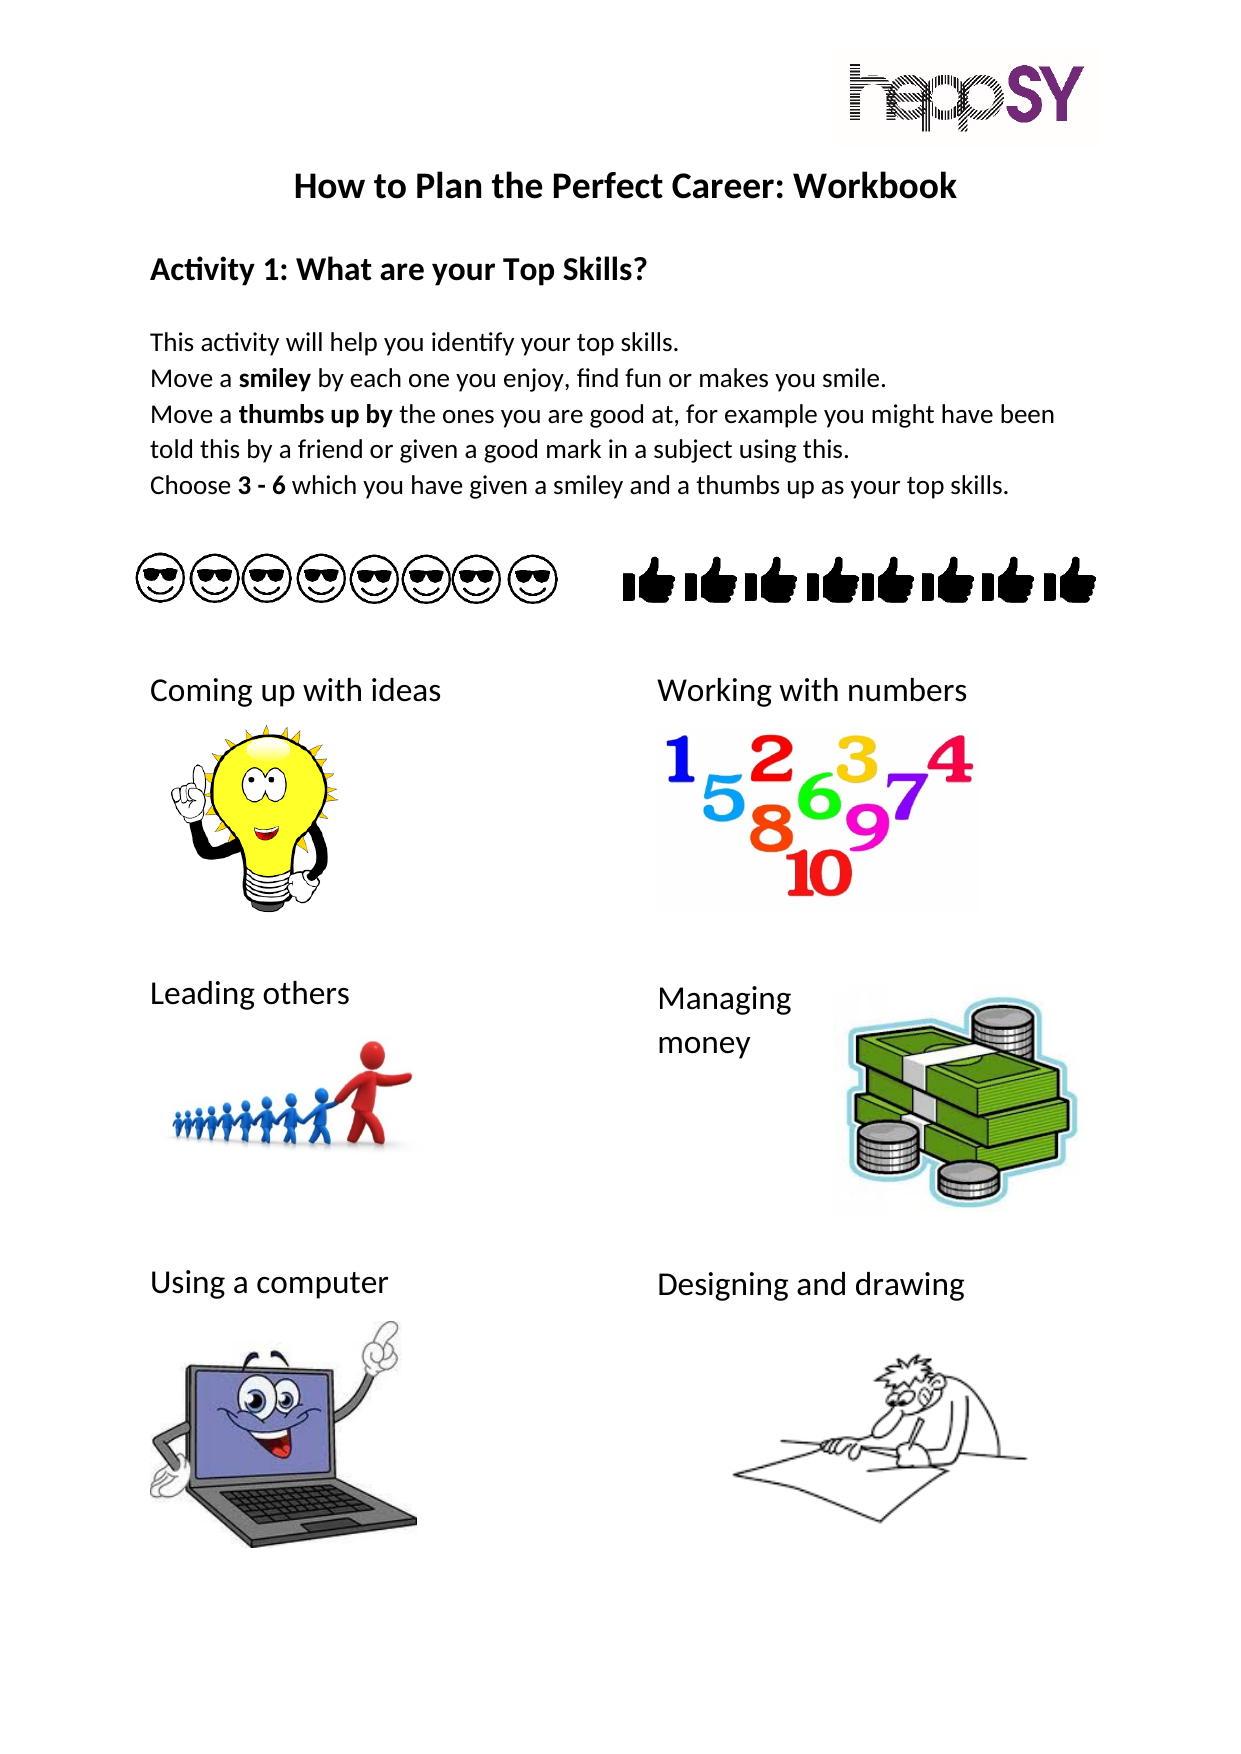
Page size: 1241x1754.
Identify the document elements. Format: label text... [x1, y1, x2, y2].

text Leading others [150, 972, 583, 1013]
picture [617, 548, 1101, 611]
text Activity 1: What are your Top Skills? [150, 248, 1090, 288]
picture [165, 718, 344, 918]
text Coming up with ideas [150, 669, 583, 709]
picture [129, 546, 564, 610]
text Managing money [657, 977, 1090, 1061]
text Designing and drawing [657, 1263, 1090, 1304]
picture [721, 1313, 1056, 1551]
text Choose 3 - 6 which you have given a smiley and a thumbs up as your top skills. [150, 468, 1090, 501]
picture [833, 984, 1091, 1218]
text This activity will help you identify your top skills. [150, 326, 1090, 358]
text Using a computer [150, 1261, 583, 1302]
text How to Plan the Perfect Career: Workbook [150, 162, 1090, 208]
text Move a smiley by each one you enjoy, find fun or makes you smile. [150, 361, 1090, 394]
text Working with numbers [657, 669, 1090, 709]
picture [832, 47, 1099, 147]
picture [150, 1029, 452, 1181]
text Move a thumbs up by the ones you are good at, for example you might have been told this by a friend or given a good mark in a subject using this. [150, 397, 1090, 465]
picture [657, 729, 980, 911]
picture [150, 1321, 417, 1548]
